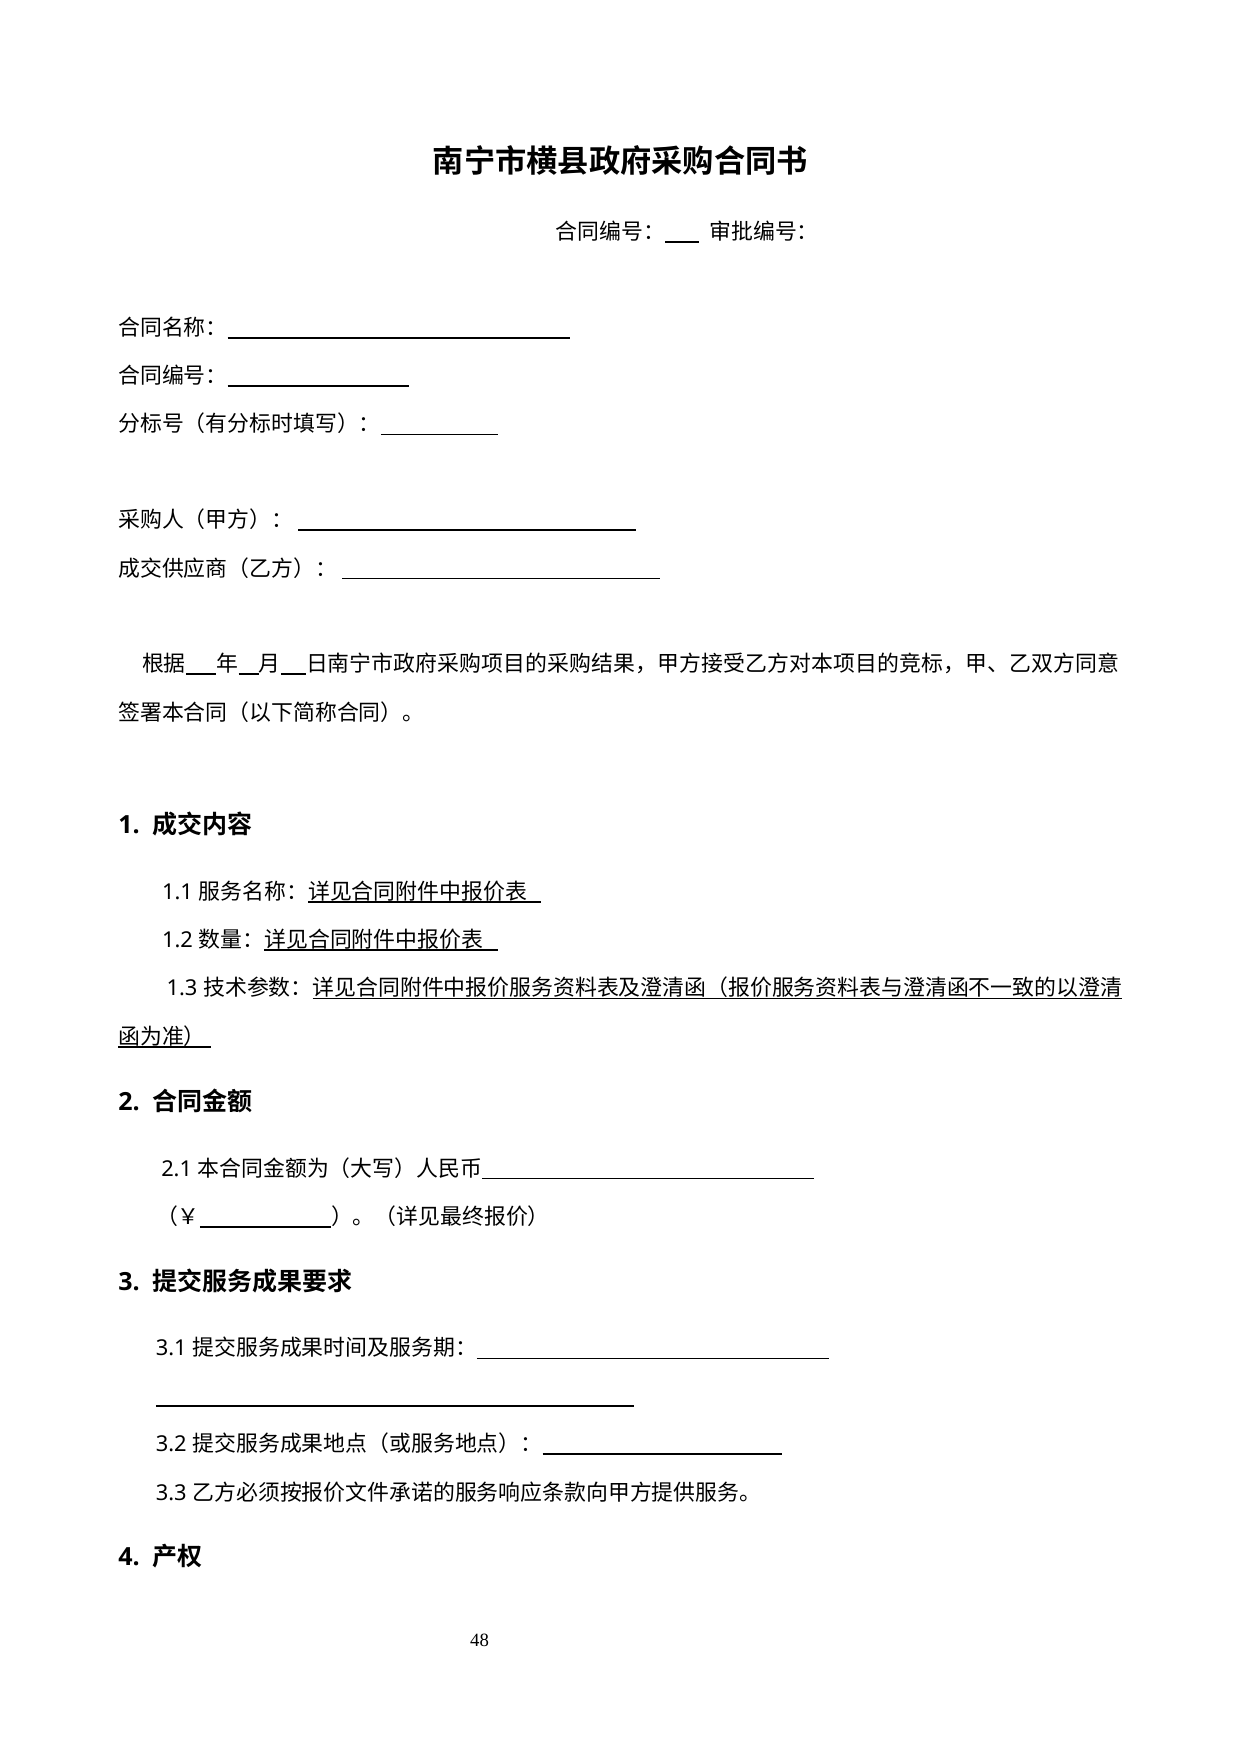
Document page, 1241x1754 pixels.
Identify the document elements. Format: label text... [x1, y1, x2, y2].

text 3.2 提交服务成果地点（或服务地点）： [118, 1426, 1122, 1458]
text 采购人（甲方）： [118, 502, 1122, 534]
text 1.2 数量：详见合同附件中报价表 [118, 922, 1122, 954]
text 2. 合同金额 [118, 1067, 1122, 1132]
text 根据 年 月 日南宁市政府采购项目的采购结果，甲方接受乙方对本项目的竞标，甲、乙双方同意签署本合同（以下简称合同）。 [118, 646, 1122, 727]
text 合同编号： [118, 358, 1122, 390]
text 1. 成交内容 [118, 790, 1122, 855]
text 3.3 乙方必须按报价文件承诺的服务响应条款向甲方提供服务。 [118, 1474, 1122, 1507]
text 4. 产权 [118, 1522, 1122, 1587]
text 南宁市横县政府采购合同书 [118, 126, 1122, 191]
text 成交供应商（乙方）： [118, 550, 1122, 583]
text 3.1 提交服务成果时间及服务期： [118, 1330, 1122, 1363]
text 分标号（有分标时填写）： [118, 406, 1122, 438]
text 3. 提交服务成果要求 [118, 1247, 1122, 1312]
text （￥ ）。（详见最终报价） [118, 1199, 1122, 1231]
text 1.1 服务名称：详见合同附件中报价表 [118, 873, 1122, 906]
text 合同编号： 审批编号： [118, 214, 1122, 246]
text 1.3 技术参数：详见合同附件中报价服务资料表及澄清函（报价服务资料表与澄清函不一致的以澄清函为准） [118, 970, 1122, 1051]
text 2.1 本合同金额为（大写）人民币 [118, 1150, 1122, 1183]
text 合同名称： [118, 309, 1122, 342]
